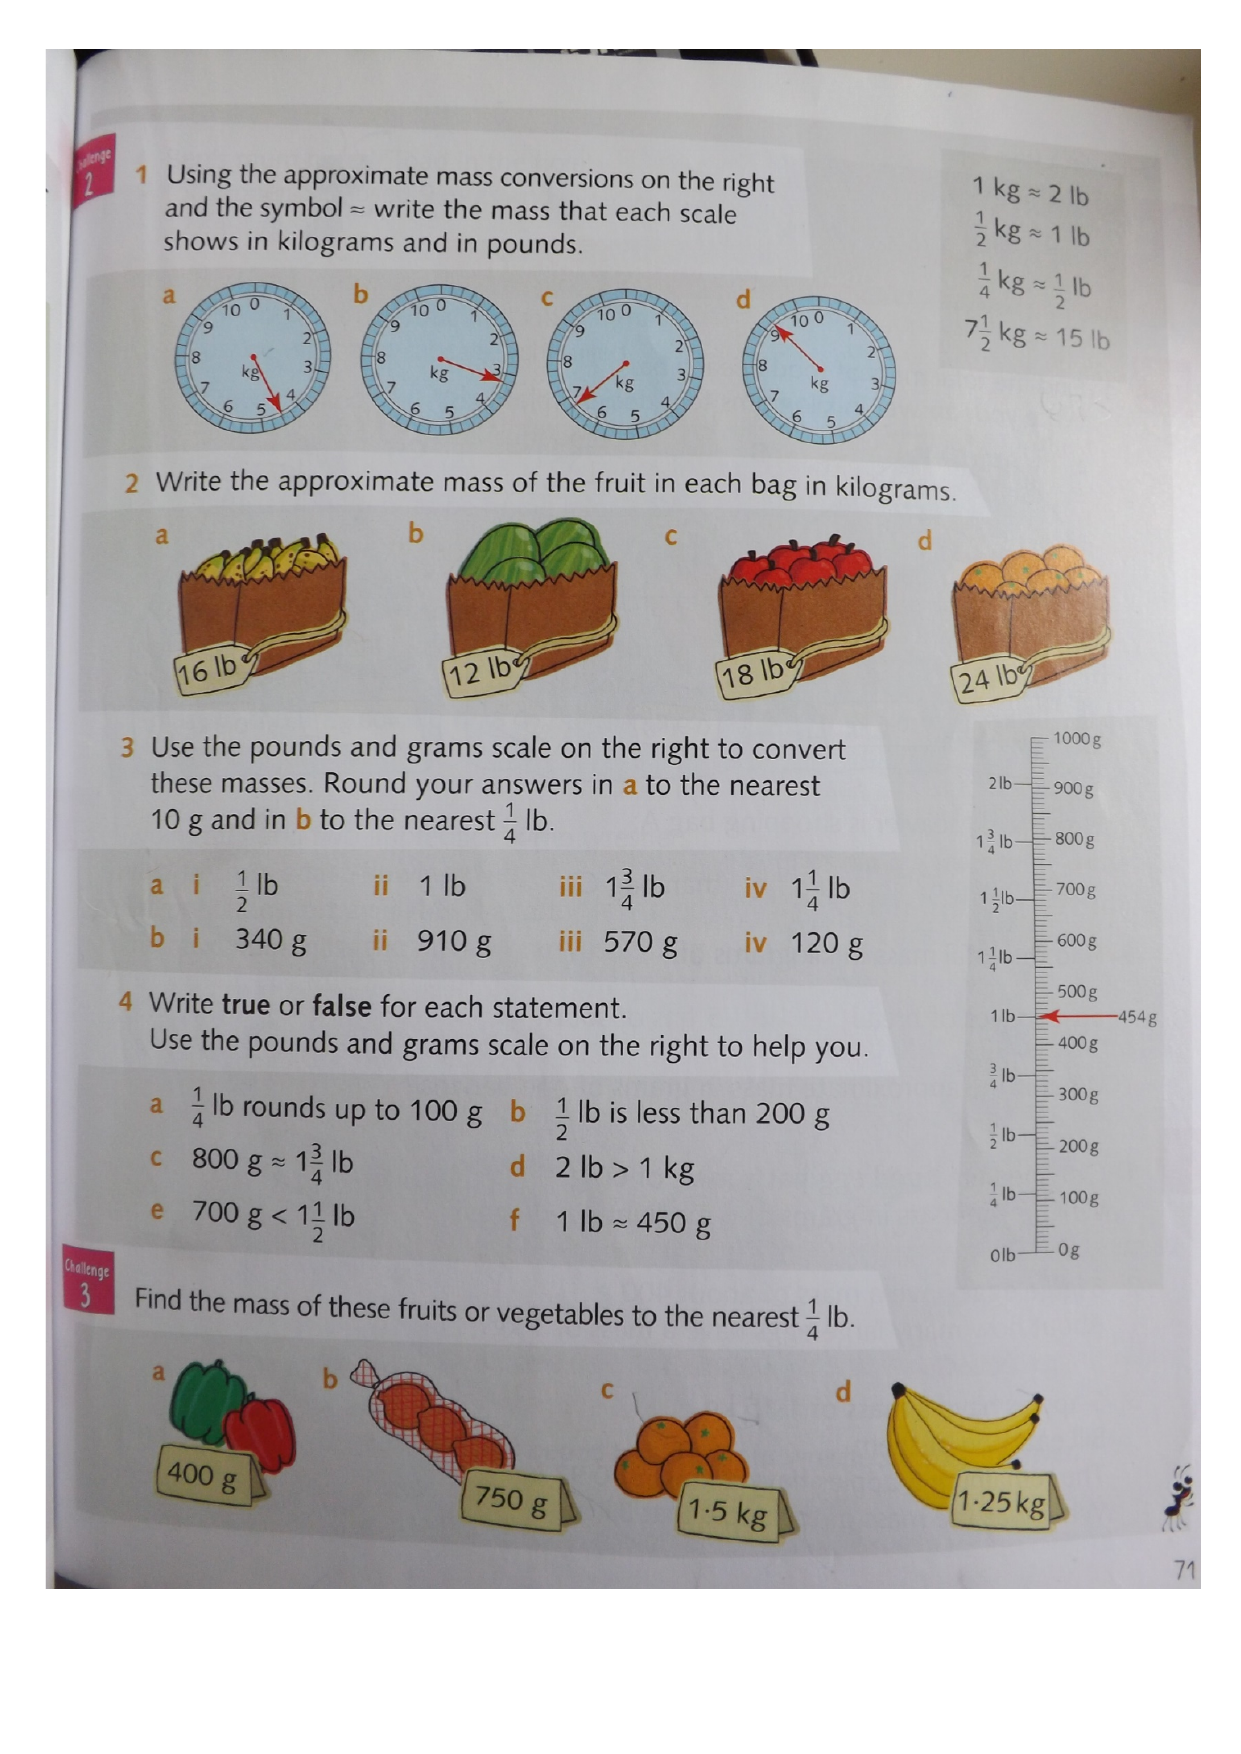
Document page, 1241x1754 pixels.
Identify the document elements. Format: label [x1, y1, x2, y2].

picture [47, 50, 1201, 1587]
